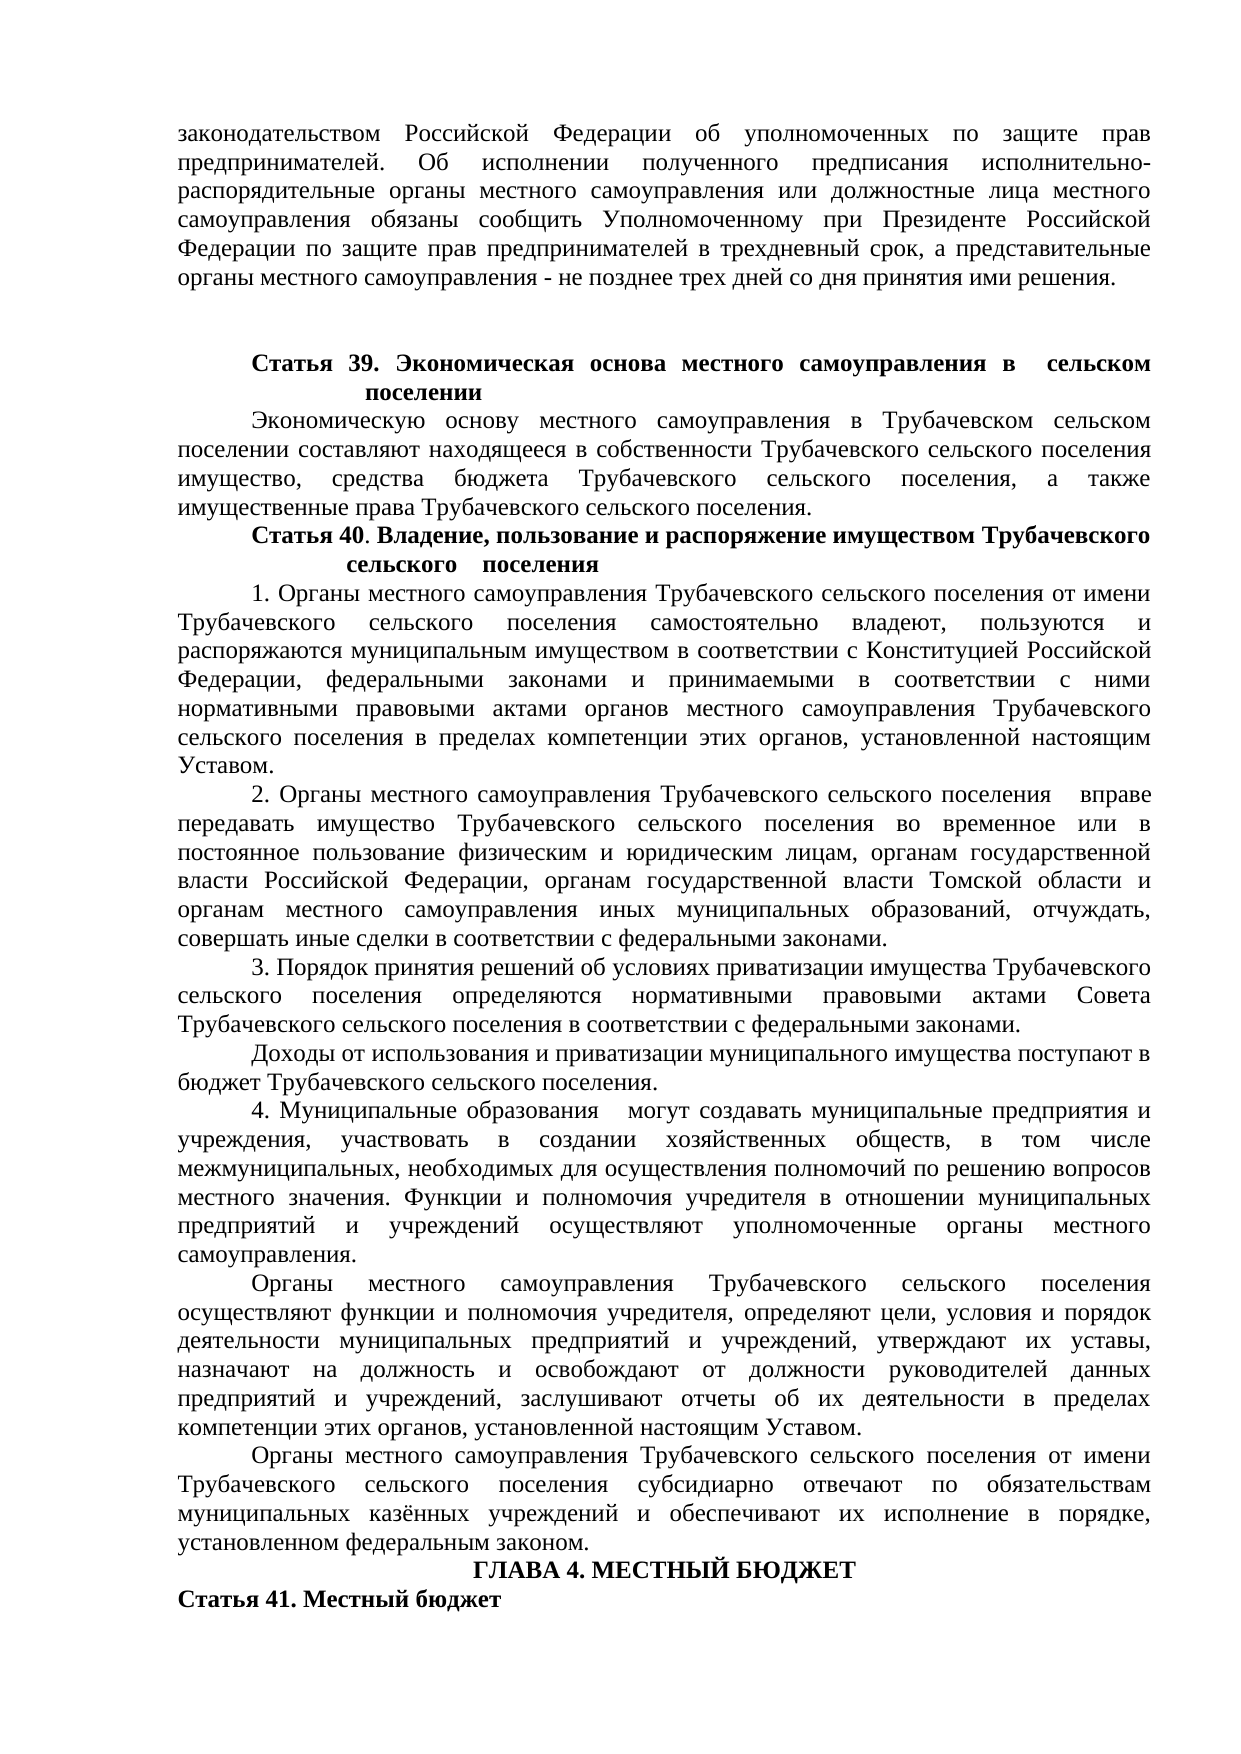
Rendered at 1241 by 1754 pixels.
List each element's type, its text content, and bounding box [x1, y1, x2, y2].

text 1. Органы местного самоуправления Трубачевского сельского поселения от имени Трубачевского сельского поселения самостоятельно владеют, пользуются и распоряжаются муниципальным имуществом в соответствии с Конституцией Российской Федерации, федеральными законами и принимаемыми в соответствии с ними нормативными правовыми актами органов местного самоуправления Трубачевского сельского поселения в пределах компетенции этих органов, установленной настоящим Уставом. [177, 578, 1152, 779]
text Экономическую основу местного самоуправления в Трубачевском сельском поселении составляют находящееся в собственности Трубачевского сельского поселения имущество, средства бюджета Трубачевского сельского поселения, а также имущественные права Трубачевского сельского поселения. [177, 406, 1152, 521]
text Доходы от использования и приватизации муниципального имущества поступают в бюджет Трубачевского сельского поселения. [177, 1038, 1152, 1096]
text Статья 40. Владение, пользование и распоряжение имуществом Трубачевского сельского поселения [251, 521, 1152, 578]
text Статья 39. Экономическая основа местного самоуправления в сельском поселении [251, 348, 1152, 406]
text Органы местного самоуправления Трубачевского сельского поселения осуществляют функции и полномочия учредителя, определяют цели, условия и порядок деятельности муниципальных предприятий и учреждений, утверждают их уставы, назначают на должность и освобождают от должности руководителей данных предприятий и учреждений, заслушивают отчеты об их деятельности в пределах компетенции этих органов, установленной настоящим Уставом. [177, 1268, 1152, 1441]
text ГЛАВА 4. МЕСТНЫЙ БЮДЖЕТ [177, 1556, 1152, 1584]
text Статья 41. Местный бюджет [177, 1584, 1152, 1613]
text Органы местного самоуправления Трубачевского сельского поселения от имени Трубачевского сельского поселения субсидиарно отвечают по обязательствам муниципальных казённых учреждений и обеспечивают их исполнение в порядке, установленном федеральным законом. [177, 1441, 1152, 1556]
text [177, 118, 1152, 291]
text 3. Порядок принятия решений об условиях приватизации имущества Трубачевского сельского поселения определяются нормативными правовыми актами Совета Трубачевского сельского поселения в соответствии с федеральными законами. [177, 952, 1152, 1038]
text 4. Муниципальные образования могут создавать муниципальные предприятия и учреждения, участвовать в создании хозяйственных обществ, в том числе межмуниципальных, необходимых для осуществления полномочий по решению вопросов местного значения. Функции и полномочия учредителя в отношении муниципальных предприятий и учреждений осуществляют уполномоченные органы местного самоуправления. [177, 1096, 1152, 1268]
text 2. Органы местного самоуправления Трубачевского сельского поселения вправе передавать имущество Трубачевского сельского поселения во временное или в постоянное пользование физическим и юридическим лицам, органам государственной власти Российской Федерации, органам государственной власти Томской области и органам местного самоуправления иных муниципальных образований, отчуждать, совершать иные сделки в соответствии с федеральными законами. [177, 779, 1152, 952]
